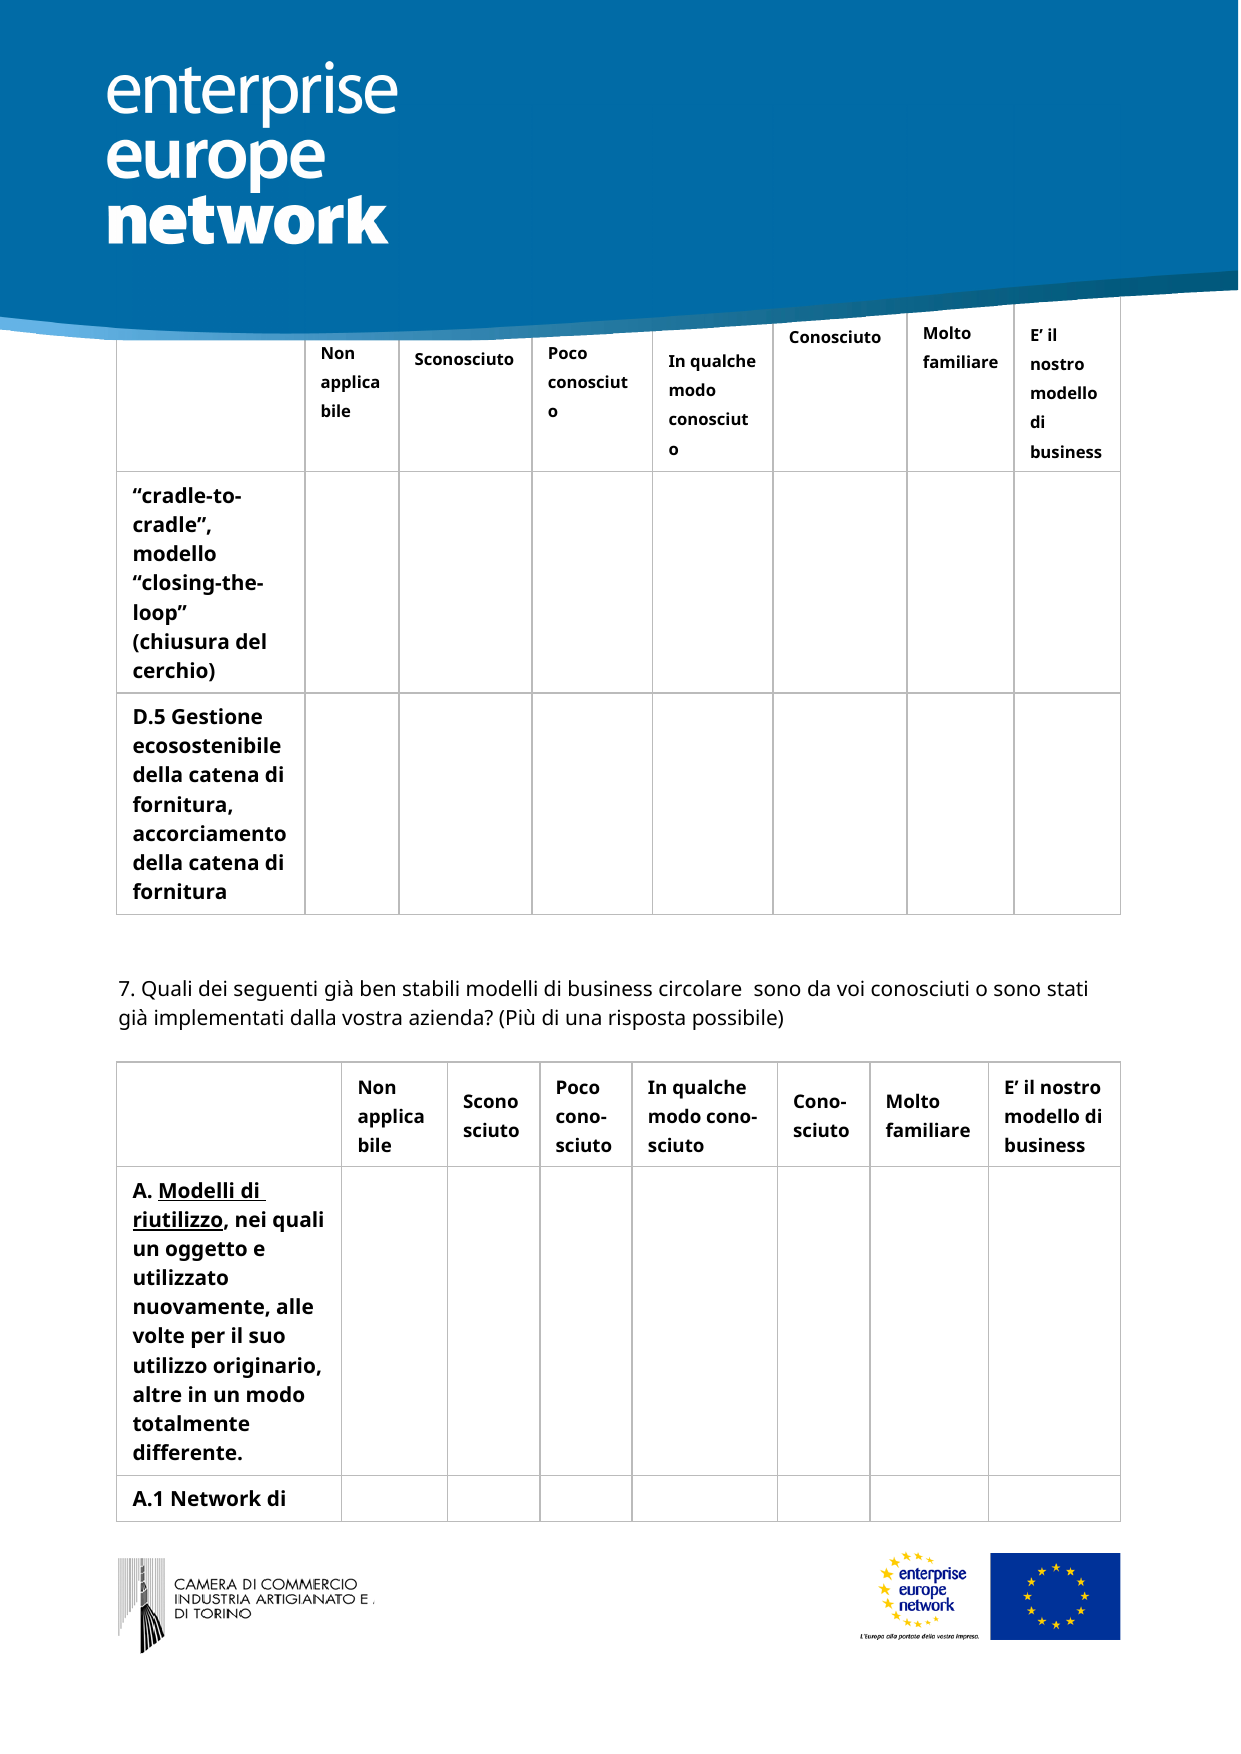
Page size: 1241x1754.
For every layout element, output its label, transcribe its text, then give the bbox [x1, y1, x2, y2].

table_cell [871, 1167, 988, 1474]
table_cell [1015, 472, 1120, 692]
table_header E’ il nostro modello di business [989, 1063, 1120, 1166]
table_cell [342, 1476, 447, 1521]
table_header Molto familiare [908, 310, 1013, 471]
table_cell [1015, 694, 1120, 913]
table_header In qualche modo conosciuto [653, 325, 772, 471]
table_cell [778, 1476, 869, 1521]
table_cell [448, 1167, 539, 1474]
table_header Non applica bile [342, 1063, 447, 1166]
table_header Cono-sciuto [778, 1063, 869, 1166]
table_cell [541, 1476, 631, 1521]
table_cell [533, 694, 652, 913]
text 7. Quali dei seguenti già ben stabili modelli di business circolare sono da voi conosciuti o sono stati già implementati dalla vostra azienda? (Più di una risposta possibile) [118, 973, 1122, 1061]
table_header Scono sciuto [448, 1063, 539, 1166]
table_header Sconosciuto [400, 340, 531, 471]
table_cell A.1 Network di riutilizzo, remarketing di prodotto, piattaforma di scambio di beni usati, vendita beni usati [117, 1476, 341, 1521]
table_header [117, 1063, 341, 1166]
table_cell [908, 472, 1013, 692]
table_cell [871, 1476, 988, 1521]
table_cell [533, 472, 652, 692]
picture [0, 0, 1238, 341]
table_header Conosciuto [774, 316, 906, 471]
table_header Non applicabile [306, 341, 398, 471]
table_cell [633, 1476, 777, 1521]
table_cell [774, 472, 906, 692]
table_cell [989, 1476, 1120, 1521]
table_cell [400, 472, 531, 692]
table_header Poco conosciuto [533, 332, 652, 471]
table_cell [653, 694, 772, 913]
table_cell [400, 694, 531, 913]
table_cell D.5 Gestione ecosostenibile della catena di fornitura, accorciamento della catena di fornitura [117, 694, 304, 913]
table_header Molto familiare [871, 1063, 988, 1166]
table_cell [342, 1167, 447, 1474]
table_cell [778, 1167, 869, 1474]
table_header E’ il nostro modello di business [1015, 302, 1120, 471]
table_cell [653, 472, 772, 692]
picture [860, 1551, 1121, 1640]
table_header Poco cono-sciuto [541, 1063, 631, 1166]
table_cell [448, 1476, 539, 1521]
table_cell [306, 694, 398, 913]
table_cell A. Modelli di riutilizzo, nei quali un oggetto e utilizzato nuovamente, alle volte per il suo utilizzo originario, altre in un modo totalmente differente. [117, 1167, 341, 1474]
table_cell [774, 694, 906, 913]
table_cell [989, 1167, 1120, 1474]
picture [118, 1558, 375, 1654]
table_cell [306, 472, 398, 692]
table_cell [908, 694, 1013, 913]
table_cell [541, 1167, 631, 1474]
table_cell D.4 Simbiosi industriale, “cradle-to-cradle”, modello “closing-the-loop” (chiusura del cerchio) [117, 472, 304, 692]
table_header [117, 340, 304, 471]
table_header In qualche modo cono-sciuto [633, 1063, 777, 1166]
table_cell [633, 1167, 777, 1474]
